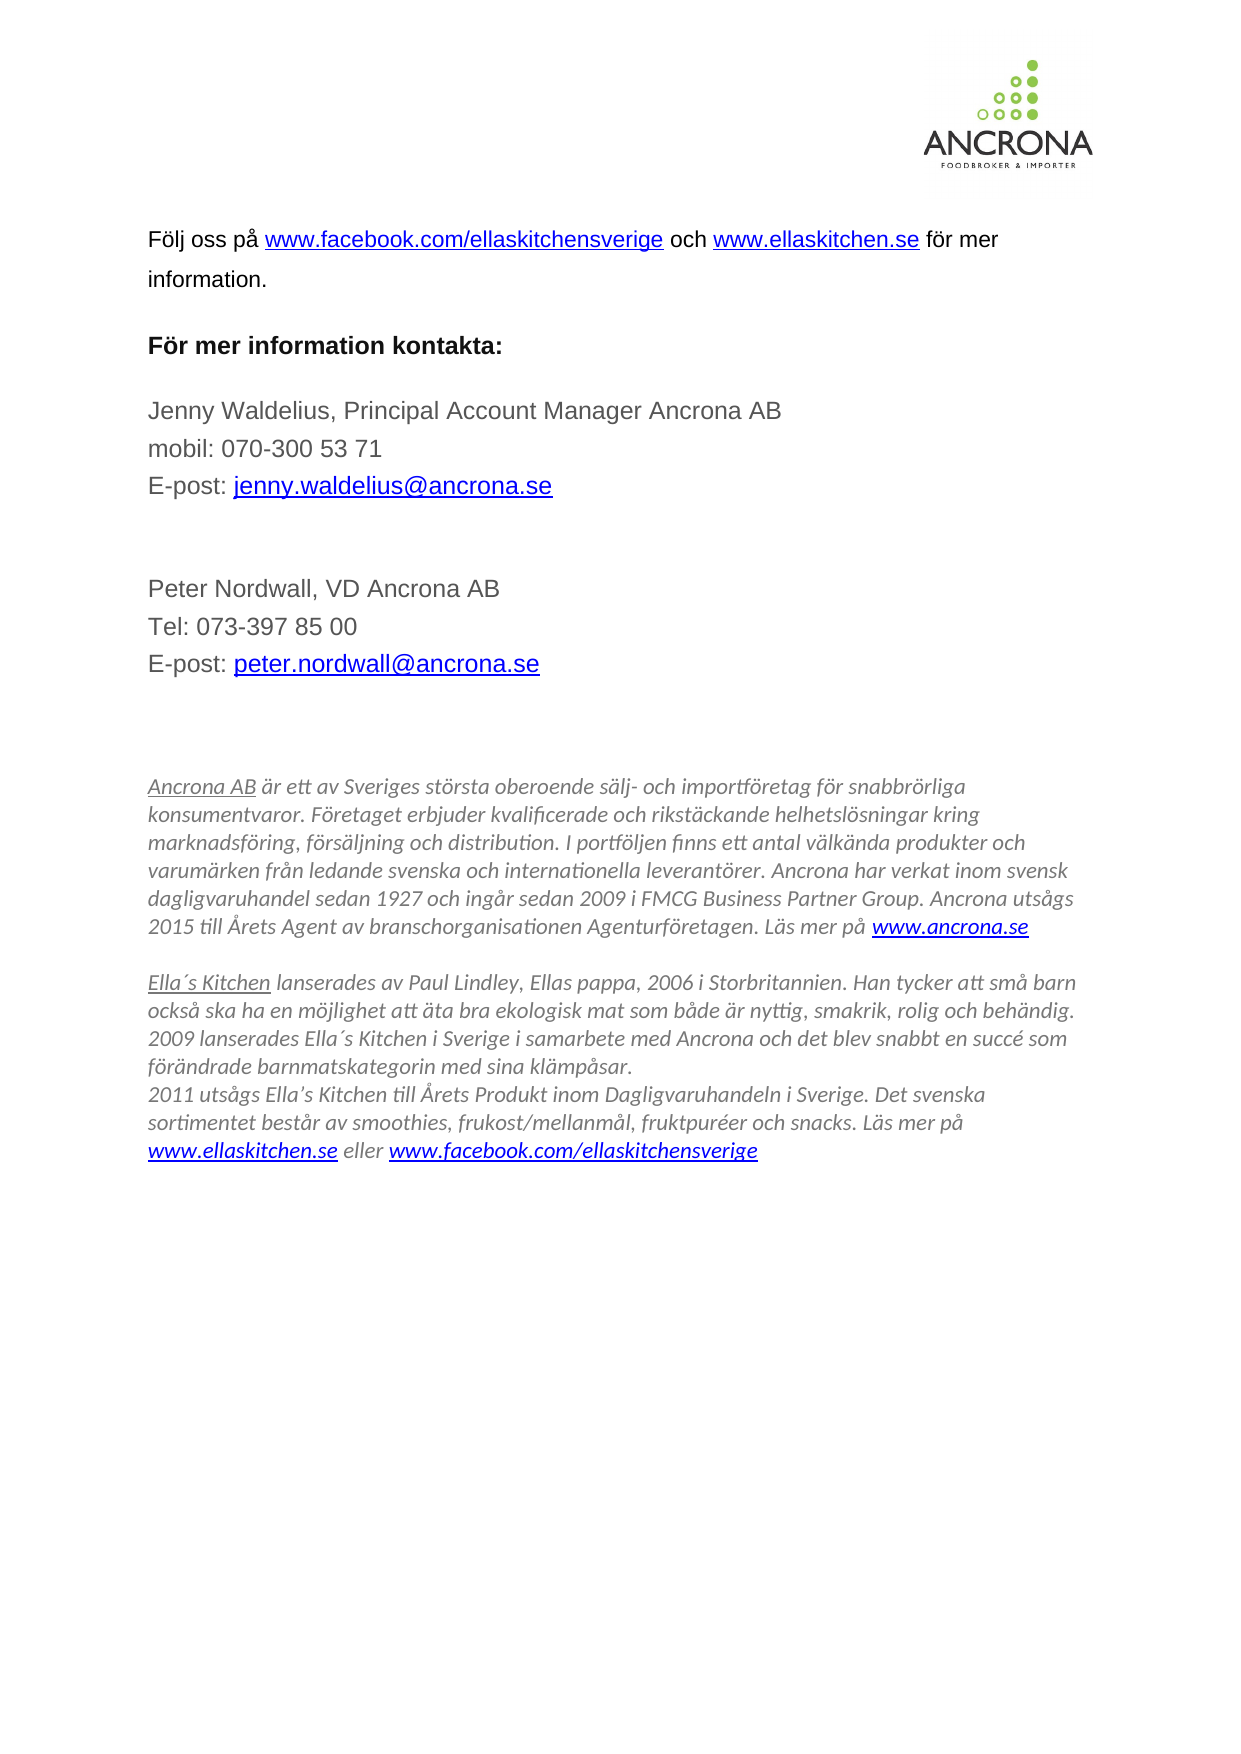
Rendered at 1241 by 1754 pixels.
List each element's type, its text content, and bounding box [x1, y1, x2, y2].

text 2011 utsågs Ella’s Kitchen till Årets Produkt inom Dagligvaruhandeln i Sverige. Det svenska sortimentet består av smoothies, frukost/mellanmål, fruktpuréer och snacks. Läs mer på www.ellaskitchen.se eller www.facebook.com/ellaskitchensverige [148, 1080, 1093, 1164]
text Ancrona AB är ett av Sveriges största oberoende sälj- och importföretag för snabbrörliga konsumentvaror. Företaget erbjuder kvalificerade och rikstäckande helhetslösningar kring marknadsföring, försäljning och distribution. I portföljen finns ett antal välkända produkter och varumärken från ledande svenska och internationella leverantörer. Ancrona har verkat inom svensk dagligvaruhandel sedan 1927 och ingår sedan 2009 i FMCG Business Partner Group. Ancrona utsågs 2015 till Årets Agent av branschorganisationen Agenturföretagen. Läs mer på www.ancrona.se [148, 772, 1093, 940]
picture [923, 29, 1093, 199]
text Ella´s Kitchen lanserades av Paul Lindley, Ellas pappa, 2006 i Storbritannien. Han tycker att små barn också ska ha en möjlighet att äta bra ekologisk mat som både är nyttig, smakrik, rolig och behändig. 2009 lanserades Ella´s Kitchen i Sverige i samarbete med Ancrona och det blev snabbt en succé som förändrade barnmatskategorin med sina klämpåsar. [148, 968, 1093, 1080]
text Följ oss på www.facebook.com/ellaskitchensverige och www.ellaskitchen.se för mer information. [148, 226, 1093, 292]
text För mer information kontakta: [148, 322, 1093, 359]
text Jenny Waldelius, Principal Account Manager Ancrona AB mobil: 070-300 53 71 E-post: jenny.waldelius@ancrona.se [148, 387, 1093, 537]
text Peter Nordwall, VD Ancrona AB Tel: 073-397 85 00 E-post: peter.nordwall@ancrona.se [148, 566, 1093, 678]
